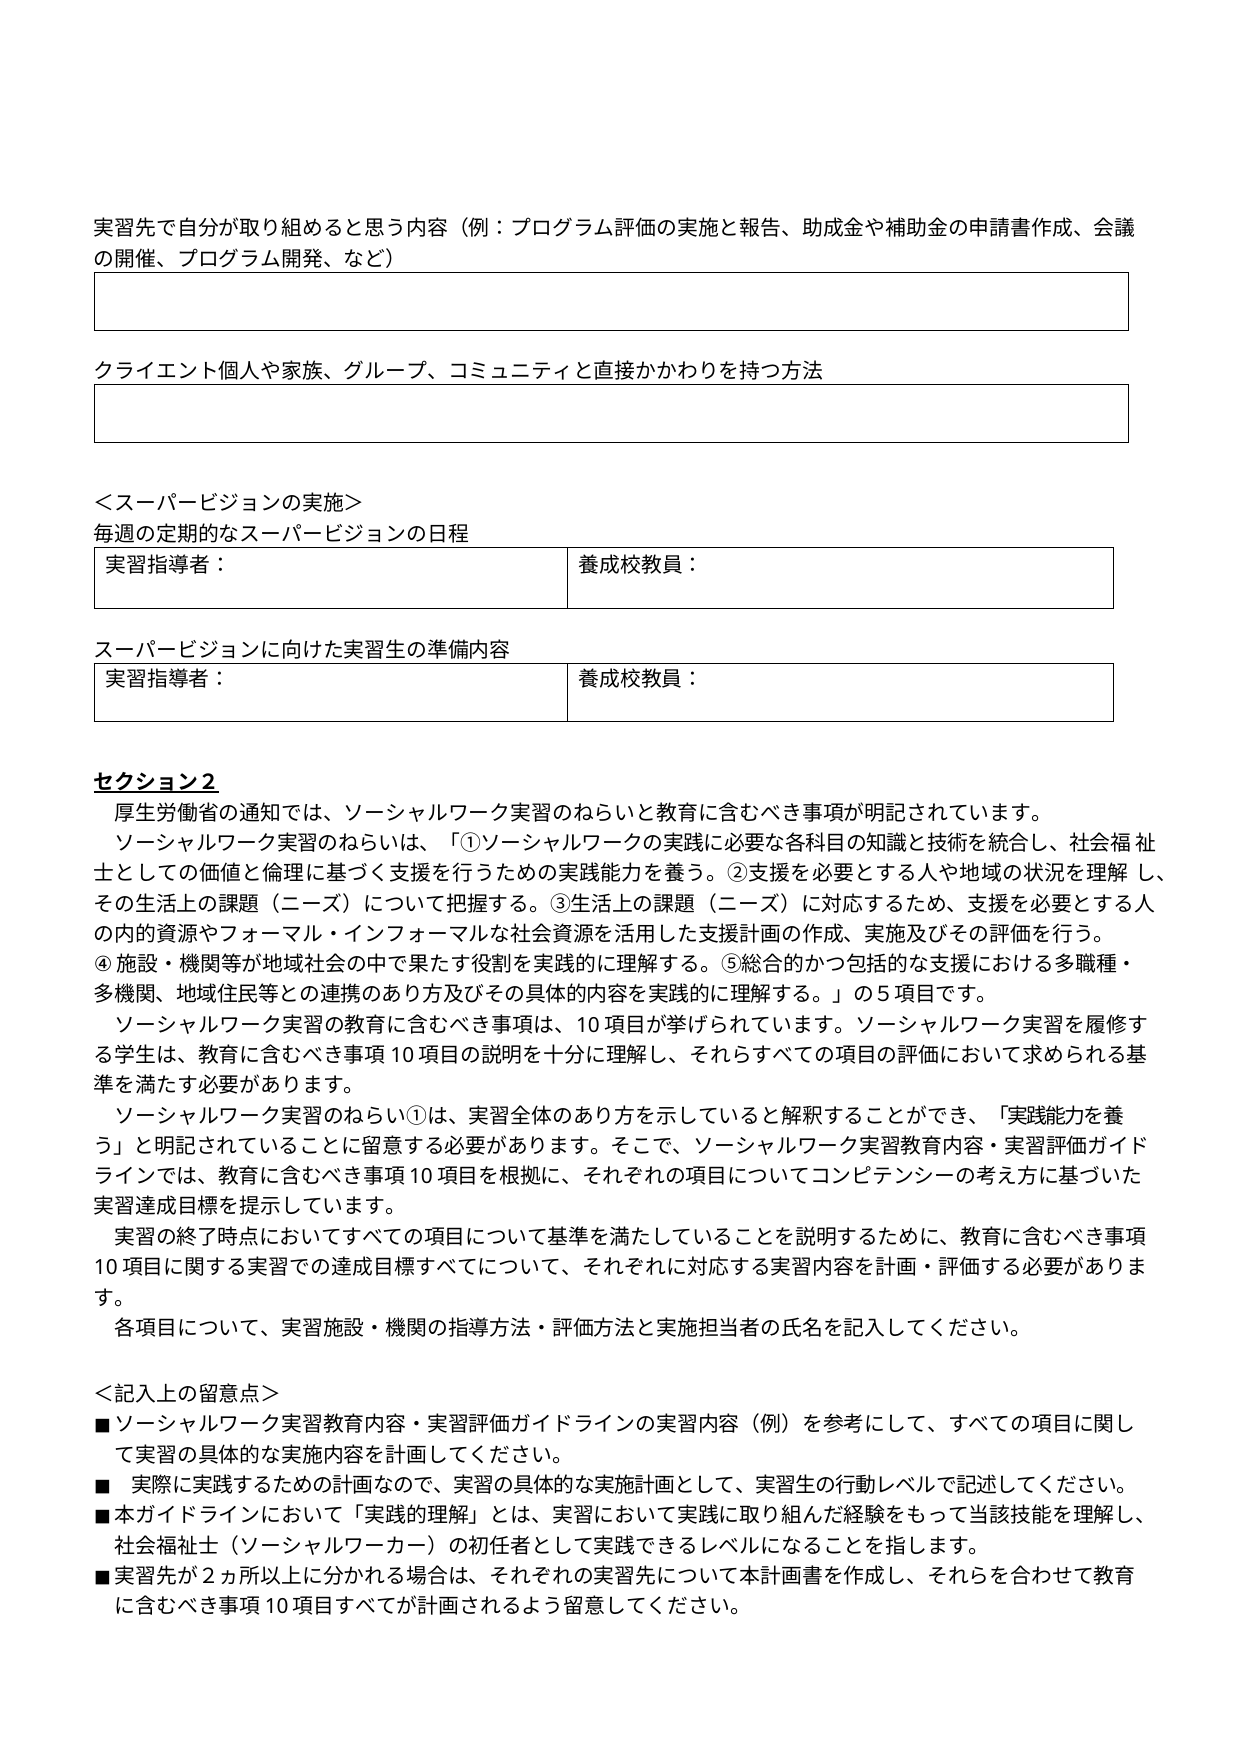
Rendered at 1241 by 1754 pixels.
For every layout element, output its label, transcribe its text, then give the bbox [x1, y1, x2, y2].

list 実際に実践するための計画なので、実習の具体的な実施計画として、実習生の行動レベルで記述してください。 [94, 1468, 1219, 1498]
text ④施設・機関等が地域社会の中で果たす役割を実践的に理解する。⑤総合的かつ包括的な支援における多職種・多機関、地域住民等との連携のあり方及びその具体的内容を実践的に理解する。」の５項目です。 [94, 947, 1149, 1008]
text セクション２ [94, 765, 1219, 796]
table_header 養成校教員： [568, 664, 1113, 721]
text 毎週の定期的なスーパービジョンの日程 [94, 517, 1219, 547]
text クライエント個人や家族、グループ、コミュニティと直接かかわりを持つ方法 [94, 359, 1219, 383]
text ＜記入上の留意点＞ [94, 1379, 1219, 1407]
text 実習先で自分が取り組めると思う内容（例：プログラム評価の実施と報告、助成金や補助金の申請書作成、会議の開催、プログラム開発、など） [94, 212, 1149, 272]
text ソーシャルワーク実習のねらい①は、実習全体のあり方を示していると解釈することができ、「実践能力を養う」と明記されていることに留意する必要があります。そこで、ソーシャルワーク実習教育内容・実習評価ガイドラインでは、教育に含むべき事項10項目を根拠に、それぞれの項目についてコンピテンシーの考え方に基づいた実習達成目標を提示しています。 [94, 1099, 1160, 1220]
list ソーシャルワーク実習教育内容・実習評価ガイドラインの実習内容（例）を参考にして、すべての項目に関して実習の具体的な実施内容を計画してください。 [94, 1407, 1149, 1468]
text 厚生労働省の通知では、ソーシャルワーク実習のねらいと教育に含むべき事項が明記されています。 [114, 796, 1219, 826]
text 実習の終了時点においてすべての項目について基準を満たしていることを説明するために、教育に含むべき事項10項目に関する実習での達成目標すべてについて、それぞれに対応する実習内容を計画・評価する必要があります。 [94, 1220, 1149, 1311]
table_header [95, 385, 1128, 442]
table_header 実習指導者： [95, 548, 567, 607]
table_header 養成校教員： [568, 548, 1113, 607]
text スーパービジョンに向けた実習生の準備内容 [94, 637, 1219, 663]
text 各項目について、実習施設・機関の指導方法・評価方法と実施担当者の氏名を記入してください。 [114, 1311, 1219, 1341]
list 本ガイドラインにおいて「実践的理解」とは、実習において実践に取り組んだ経験をもって当該技能を理解し、社会福祉士（ソーシャルワーカー）の初任者として実践できるレベルになることを指します。 [94, 1499, 1160, 1559]
table_header 実習指導者： [95, 664, 567, 721]
text ソーシャルワーク実習の教育に含むべき事項は、10項目が挙げられています。ソーシャルワーク実習を履修する学生は、教育に含むべき事項10項目の説明を十分に理解し、それらすべての項目の評価において求められる基準を満たす必要があります。 [94, 1008, 1149, 1099]
table_header [95, 273, 1128, 330]
text ＜スーパービジョンの実施＞ [94, 486, 1219, 517]
text ソーシャルワーク実習のねらいは、「①ソーシャルワークの実践に必要な各科目の知識と技術を統合し、社会福祉士としての価値と倫理に基づく支援を行うための実践能力を養う。②支援を必要とする人や地域の状況を理解 し、その生活上の課題（ニーズ）について把握する。③生活上の課題（ニーズ）に対応するため、支援を必要とする人の内的資源やフォーマル・インフォーマルな社会資源を活用した支援計画の作成、実施及びその評価を行う。 [94, 826, 1156, 947]
list 実習先が２ヵ所以上に分かれる場合は、それぞれの実習先について本計画書を作成し、それらを合わせて教育に含むべき事項10項目すべてが計画されるよう留意してください。 [94, 1559, 1149, 1620]
